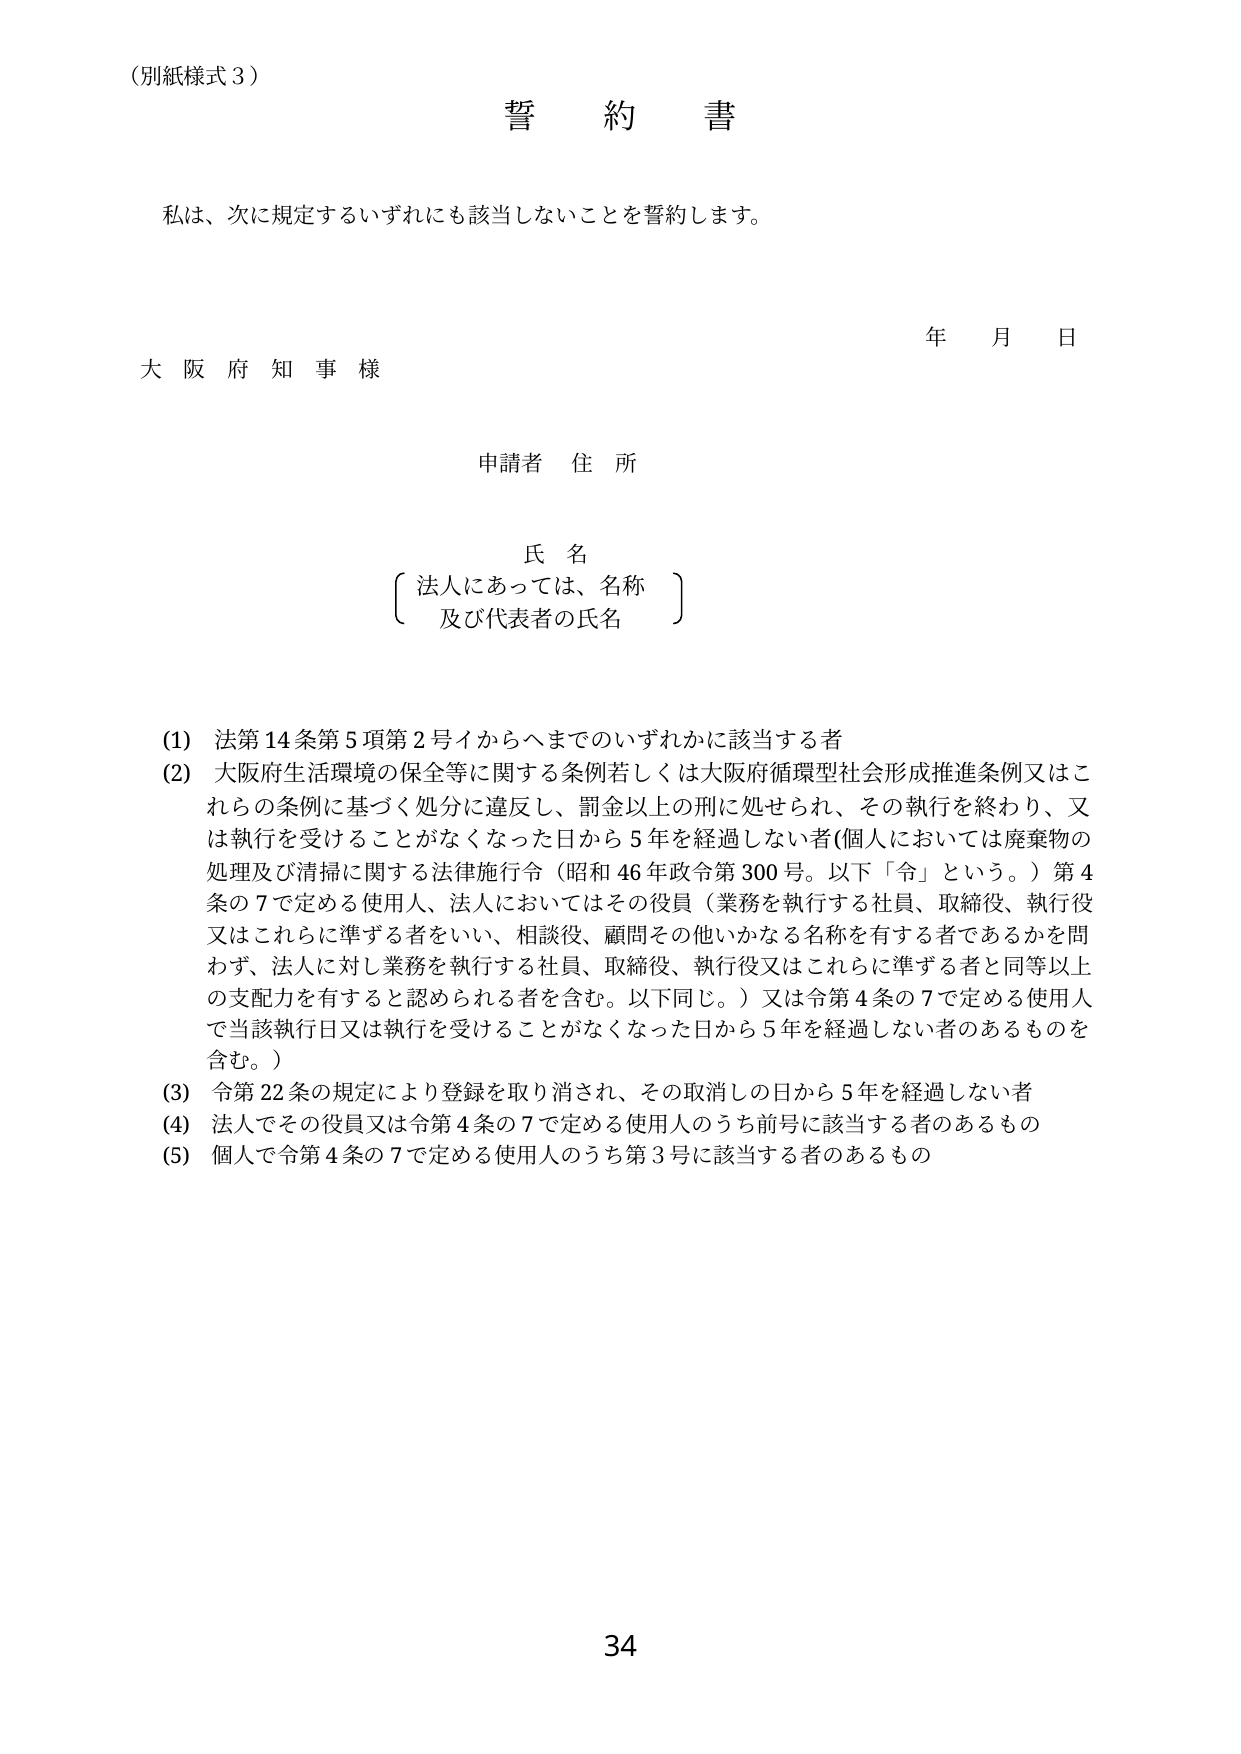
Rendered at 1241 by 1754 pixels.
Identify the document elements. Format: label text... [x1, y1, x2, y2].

text (4) 法人でその役員又は令第4条の7で定める使用人のうち前号に該当する者のあるもの [162, 1107, 1093, 1138]
text 誓 約 書 [118, 91, 1122, 138]
text 及び代表者の氏名 [118, 601, 1122, 634]
text 私は、次に規定するいずれにも該当しないことを誓約します。 [118, 198, 1122, 229]
text 法人にあっては、名称 [118, 568, 1122, 601]
text (3) 令第22条の規定により登録を取り消され、その取消しの日から5年を経過しない者 [162, 1075, 1093, 1107]
text (2) 大阪府生活環境の保全等に関する条例若しくは大阪府循環型社会形成推進条例又はこれらの条例に基づく処分に違反し、罰金以上の刑に処せられ、その執行を終わり、又は執行を受けることがなくなった日から5年を経過しない者(個人においては廃棄物の処理及び清掃に関する法律施行令（昭和46年政令第300号。以下「令」という。）第4条の7で定める使用人、法人においてはその役員（業務を執行する社員、取締役、執行役又はこれらに準ずる者をいい、相談役、顧問その他いかなる名称を有する者であるかを問わず、法人に対し業務を執行する社員、取締役、執行役又はこれらに準ずる者と同等以上の支配力を有すると認められる者を含む。以下同じ。）又は令第4条の7で定める使用人で当該執行日又は執行を受けることがなくなった日から５年を経過しない者のあるものを含む。） [162, 756, 1093, 1075]
text (5) 個人で令第4条の7で定める使用人のうち第３号に該当する者のあるもの [162, 1138, 1093, 1170]
text 氏 名 [118, 537, 1122, 568]
text 大 阪 府 知 事 様 [118, 352, 1122, 383]
text (1) 法第14条第5項第2号イからヘまでのいずれかに該当する者 [162, 722, 1093, 756]
text 年 月 日 [118, 321, 1078, 352]
text 申請者 住 所 [118, 446, 1122, 477]
text （別紙様式３） [118, 59, 1122, 91]
